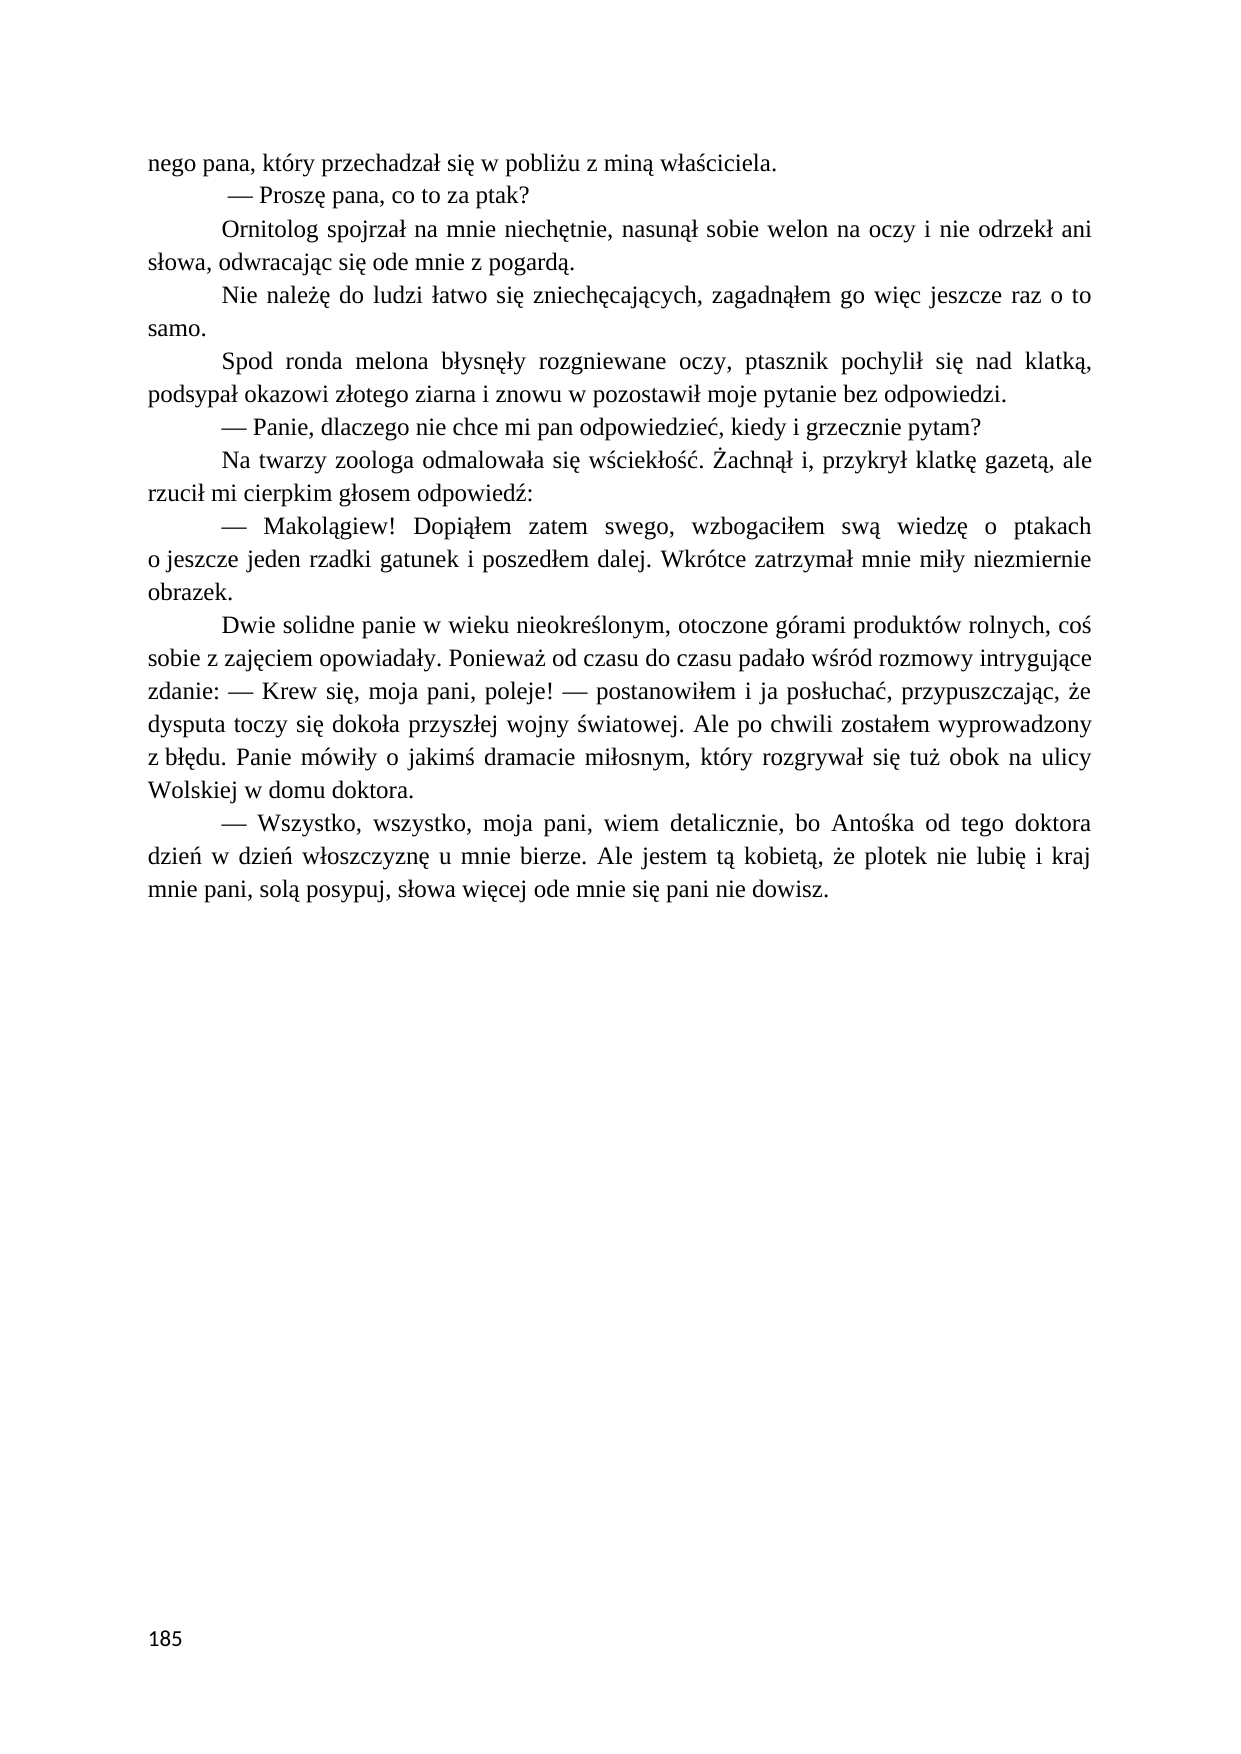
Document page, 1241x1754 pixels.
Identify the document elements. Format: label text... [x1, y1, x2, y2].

text Spod ronda melona błysnęły rozgniewane oczy, ptasznik pochylił się nad klatką, podsypał okazowi złotego ziarna i znowu w pozostawił moje pytanie bez odpowiedzi. [148, 346, 1093, 407]
text Dwie solidne panie w wieku nieokreślonym, otoczone górami produktów rolnych, coś sobie z zajęciem opowiadały. Ponieważ od czasu do czasu padało wśród rozmowy intrygujące zdanie: — Krew się, moja pani, poleje! — postanowiłem i ja posłuchać, przypuszczając, że dysputa toczy się dokoła przyszłej wojny światowej. Ale po chwili zostałem wyprowadzony z błędu. Panie mówiły o jakimś dramacie miłosnym, który rozgrywał się tuż obok na ulicy Wolskiej w domu doktora. [148, 610, 1093, 804]
text — Wszystko, wszystko, moja pani, wiem detalicznie, bo Antośka od tego doktora dzień w dzień włoszczyznę u mnie bierze. Ale jestem tą kobietą, że plotek nie lubię i kraj mnie pani, solą posypuj, słowa więcej ode mnie się pani nie dowisz. [148, 808, 1093, 903]
text Ornitolog spojrzał na mnie niechętnie, nasunął sobie welon na oczy i nie odrzekł ani słowa, odwracając się ode mnie z pogardą. [148, 214, 1093, 275]
text — Proszę pana, co to za ptak? [148, 181, 1093, 209]
text Nie należę do ludzi łatwo się zniechęcających, zagadnąłem go więc jeszcze raz o to samo. [148, 280, 1093, 341]
text — Panie, dlaczego nie chce mi pan odpowiedzieć, kiedy i grzecznie pytam? [148, 412, 1093, 441]
text nego pana, który przechadzał się w pobliżu z miną właściciela. [148, 148, 1093, 176]
text — Makolągiew! Dopiąłem zatem swego, wzbogaciłem swą wiedzę o ptakach o jeszcze jeden rzadki gatunek i poszedłem dalej. Wkrótce zatrzymał mnie miły niezmiernie obrazek. [148, 511, 1093, 606]
text Na twarzy zoologa odmalowała się wściekłość. Żachnął i, przykrył klatkę gazetą, ale rzucił mi cierpkim głosem odpowiedź: [148, 445, 1093, 507]
